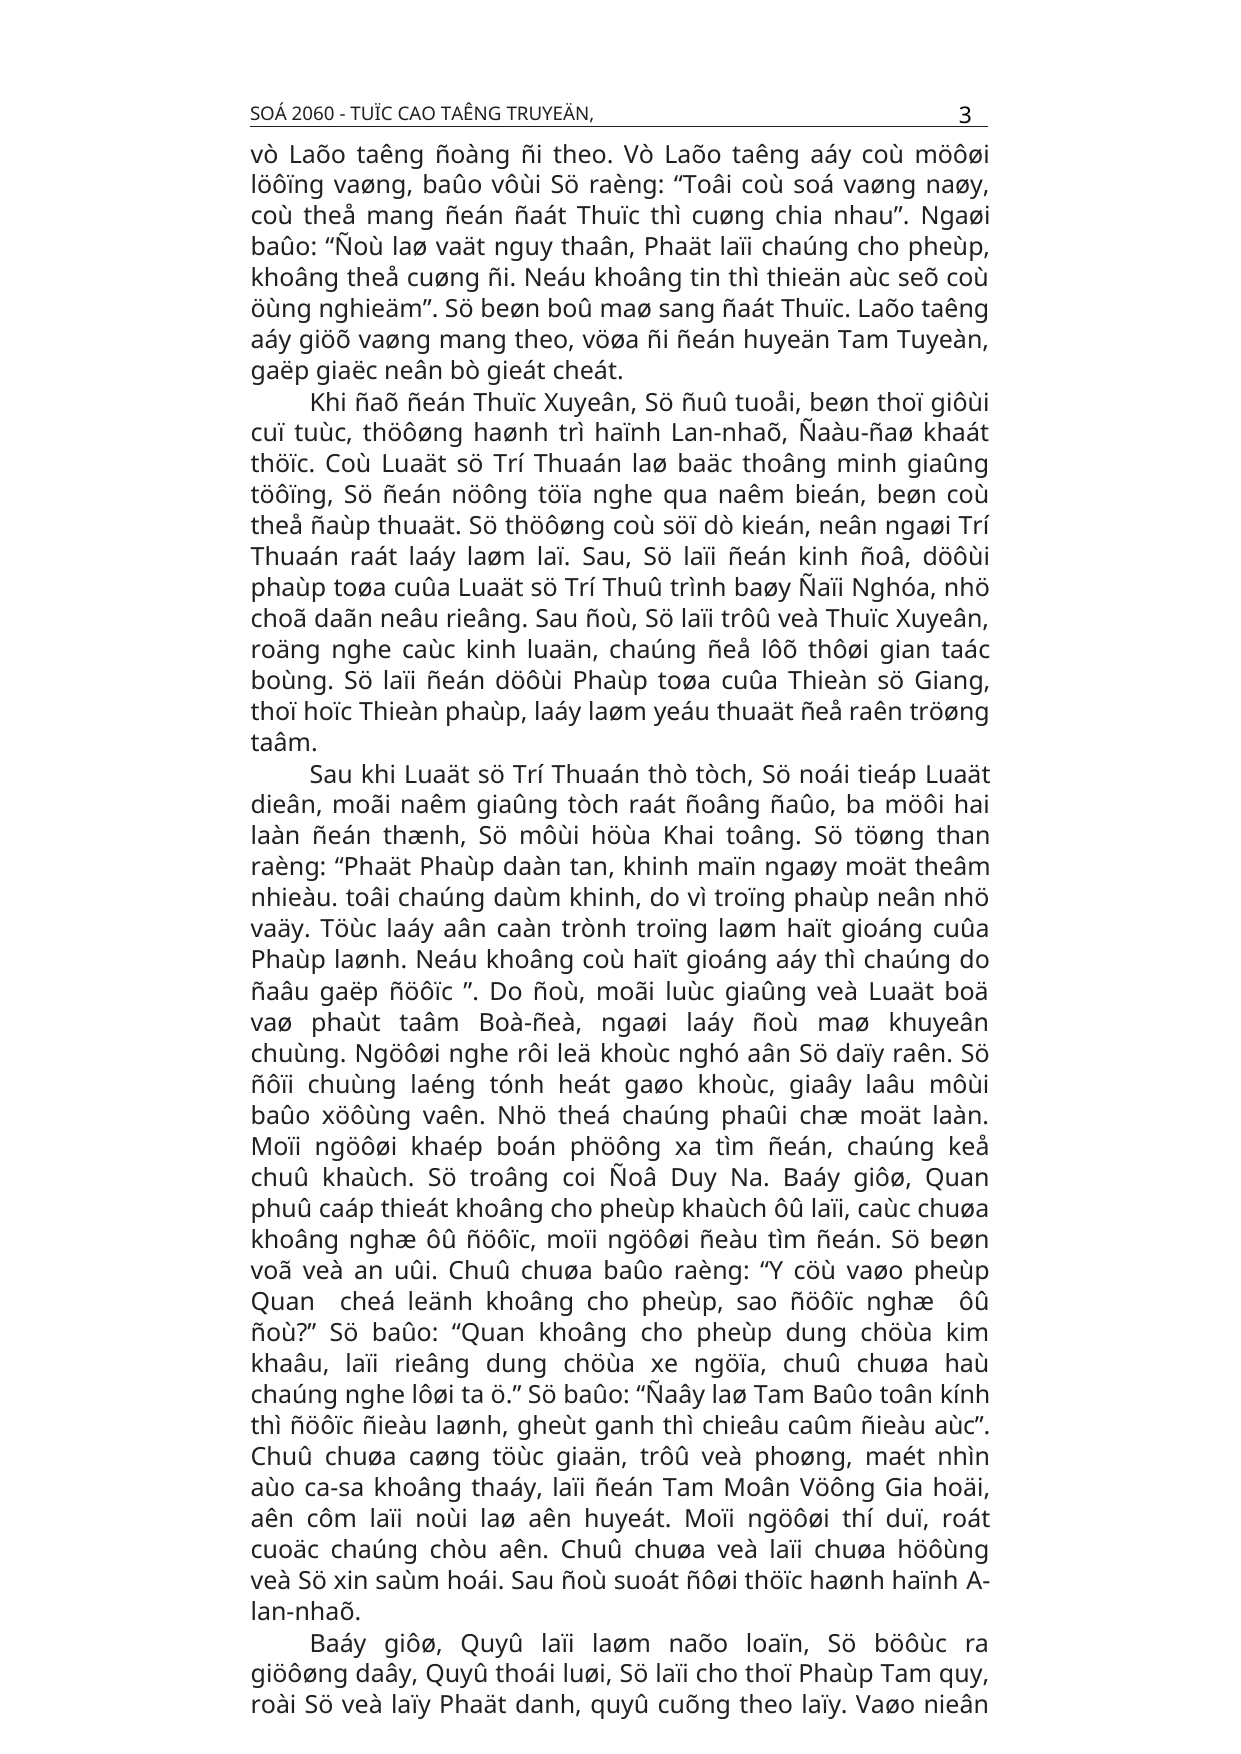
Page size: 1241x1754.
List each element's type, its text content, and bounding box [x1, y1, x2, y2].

text Sau khi Luaät sö Trí Thuaán thò tòch, Sö noái tieáp Luaät dieân, moãi naêm giaûng tòch raát ñoâng ñaûo, ba möôi hai laàn ñeán thænh, Sö môùi höùa Khai toâng. Sö töøng than raèng: “Phaät Phaùp daàn tan, khinh maïn ngaøy moät theâm nhieàu. toâi chaúng daùm khinh, do vì troïng phaùp neân nhö vaäy. Töùc laáy aân caàn trònh troïng laøm haït gioáng cuûa Phaùp laønh. Neáu khoâng coù haït gioáng aáy thì chaúng do ñaâu gaëp ñöôïc ”. Do ñoù, moãi luùc giaûng veà Luaät boä vaø phaùt taâm Boà-ñeà, ngaøi laáy ñoù maø khuyeân chuùng. Ngöôøi nghe rôi leä khoùc nghó aân Sö daïy raên. Sö ñôïi chuùng laéng tónh heát gaøo khoùc, giaây laâu môùi baûo xöôùng vaên. Nhö theá chaúng phaûi chæ moät laàn. Moïi ngöôøi khaép boán phöông xa tìm ñeán, chaúng keå chuû khaùch. Sö troâng coi Ñoâ Duy Na. Baáy giôø, Quan phuû caáp thieát khoâng cho pheùp khaùch ôû laïi, caùc chuøa khoâng nghæ ôû ñöôïc, moïi ngöôøi ñeàu tìm ñeán. Sö beøn voã veà an uûi. Chuû chuøa baûo raèng: “Y cöù vaøo pheùp Quan cheá leänh khoâng cho pheùp, sao ñöôïc nghæ ôû ñoù?” Sö baûo: “Quan khoâng cho pheùp dung chöùa kim khaâu, laïi rieâng dung chöùa xe ngöïa, chuû chuøa haù chaúng nghe lôøi ta ö.” Sö baûo: “Ñaây laø Tam Baûo toân kính thì ñöôïc ñieàu laønh, gheùt ganh thì chieâu caûm ñieàu aùc”. Chuû chuøa caøng töùc giaän, trôû veà phoøng, maét nhìn aùo ca-sa khoâng thaáy, laïi ñeán Tam Moân Vöông Gia hoäi, aên côm laïi noùi laø aên huyeát. Moïi ngöôøi thí duï, roát cuoäc chaúng chòu aên. Chuû chuøa veà laïi chuøa höôùng veà Sö xin saùm hoái. Sau ñoù suoát ñôøi thöïc haønh haïnh A-lan-nhaõ. [250, 759, 990, 1628]
text vò Laõo taêng ñoàng ñi theo. Vò Laõo taêng aáy coù möôøi löôïng vaøng, baûo vôùi Sö raèng: “Toâi coù soá vaøng naøy, coù theå mang ñeán ñaát Thuïc thì cuøng chia nhau”. Ngaøi baûo: “Ñoù laø vaät nguy thaân, Phaät laïi chaúng cho pheùp, khoâng theå cuøng ñi. Neáu khoâng tin thì thieän aùc seõ coù öùng nghieäm”. Sö beøn boû maø sang ñaát Thuïc. Laõo taêng aáy giöõ vaøng mang theo, vöøa ñi ñeán huyeän Tam Tuyeàn, gaëp giaëc neân bò gieát cheát. [250, 138, 990, 387]
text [250, 1628, 990, 1721]
text Khi ñaõ ñeán Thuïc Xuyeân, Sö ñuû tuoåi, beøn thoï giôùi cuï tuùc, thöôøng haønh trì haïnh Lan-nhaõ, Ñaàu-ñaø khaát thöïc. Coù Luaät sö Trí Thuaán laø baäc thoâng minh giaûng töôïng, Sö ñeán nöông töïa nghe qua naêm bieán, beøn coù theå ñaùp thuaät. Sö thöôøng coù söï dò kieán, neân ngaøi Trí Thuaán raát laáy laøm laï. Sau, Sö laïi ñeán kinh ñoâ, döôùi phaùp toøa cuûa Luaät sö Trí Thuû trình baøy Ñaïi Nghóa, nhö choã daãn neâu rieâng. Sau ñoù, Sö laïi trôû veà Thuïc Xuyeân, roäng nghe caùc kinh luaän, chaúng ñeå lôõ thôøi gian taác boùng. Sö laïi ñeán döôùi Phaùp toøa cuûa Thieàn sö Giang, thoï hoïc Thieàn phaùp, laáy laøm yeáu thuaät ñeå raên tröøng taâm. [250, 387, 990, 759]
